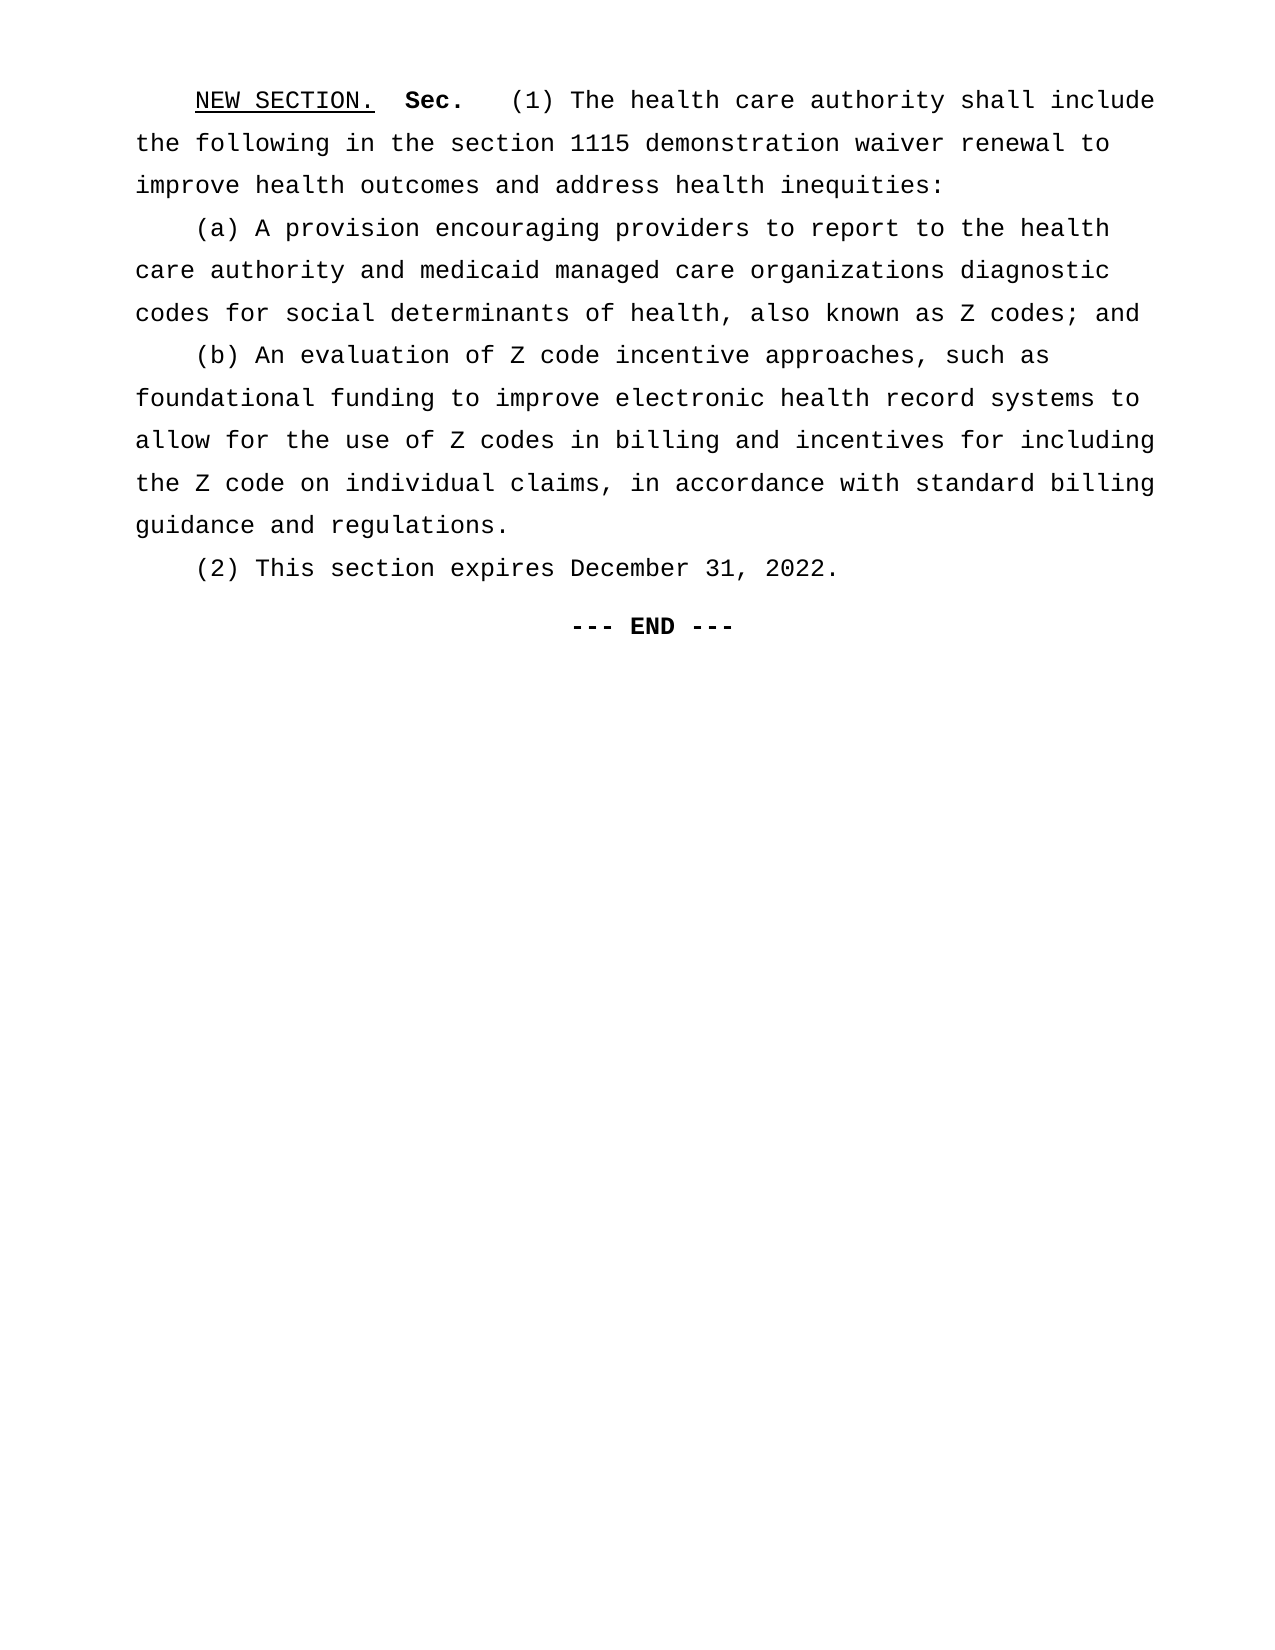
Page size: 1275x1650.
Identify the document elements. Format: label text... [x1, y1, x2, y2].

text NEW SECTION. Sec. (1) The health care authority shall include the following in the section 1115 demonstration waiver renewal to improve health outcomes and address health inequities: [135, 75, 1170, 202]
text (b) An evaluation of Z code incentive approaches, such as foundational funding to improve electronic health record systems to allow for the use of Z codes in billing and incentives for including the Z code on individual claims, in accordance with standard billing guidance and regulations. [135, 330, 1170, 542]
text --- END --- [135, 613, 1170, 642]
text (a) A provision encouraging providers to report to the health care authority and medicaid managed care organizations diagnostic codes for social determinants of health, also known as Z codes; and [135, 202, 1170, 330]
text (2) This section expires December 31, 2022. [135, 542, 1170, 585]
